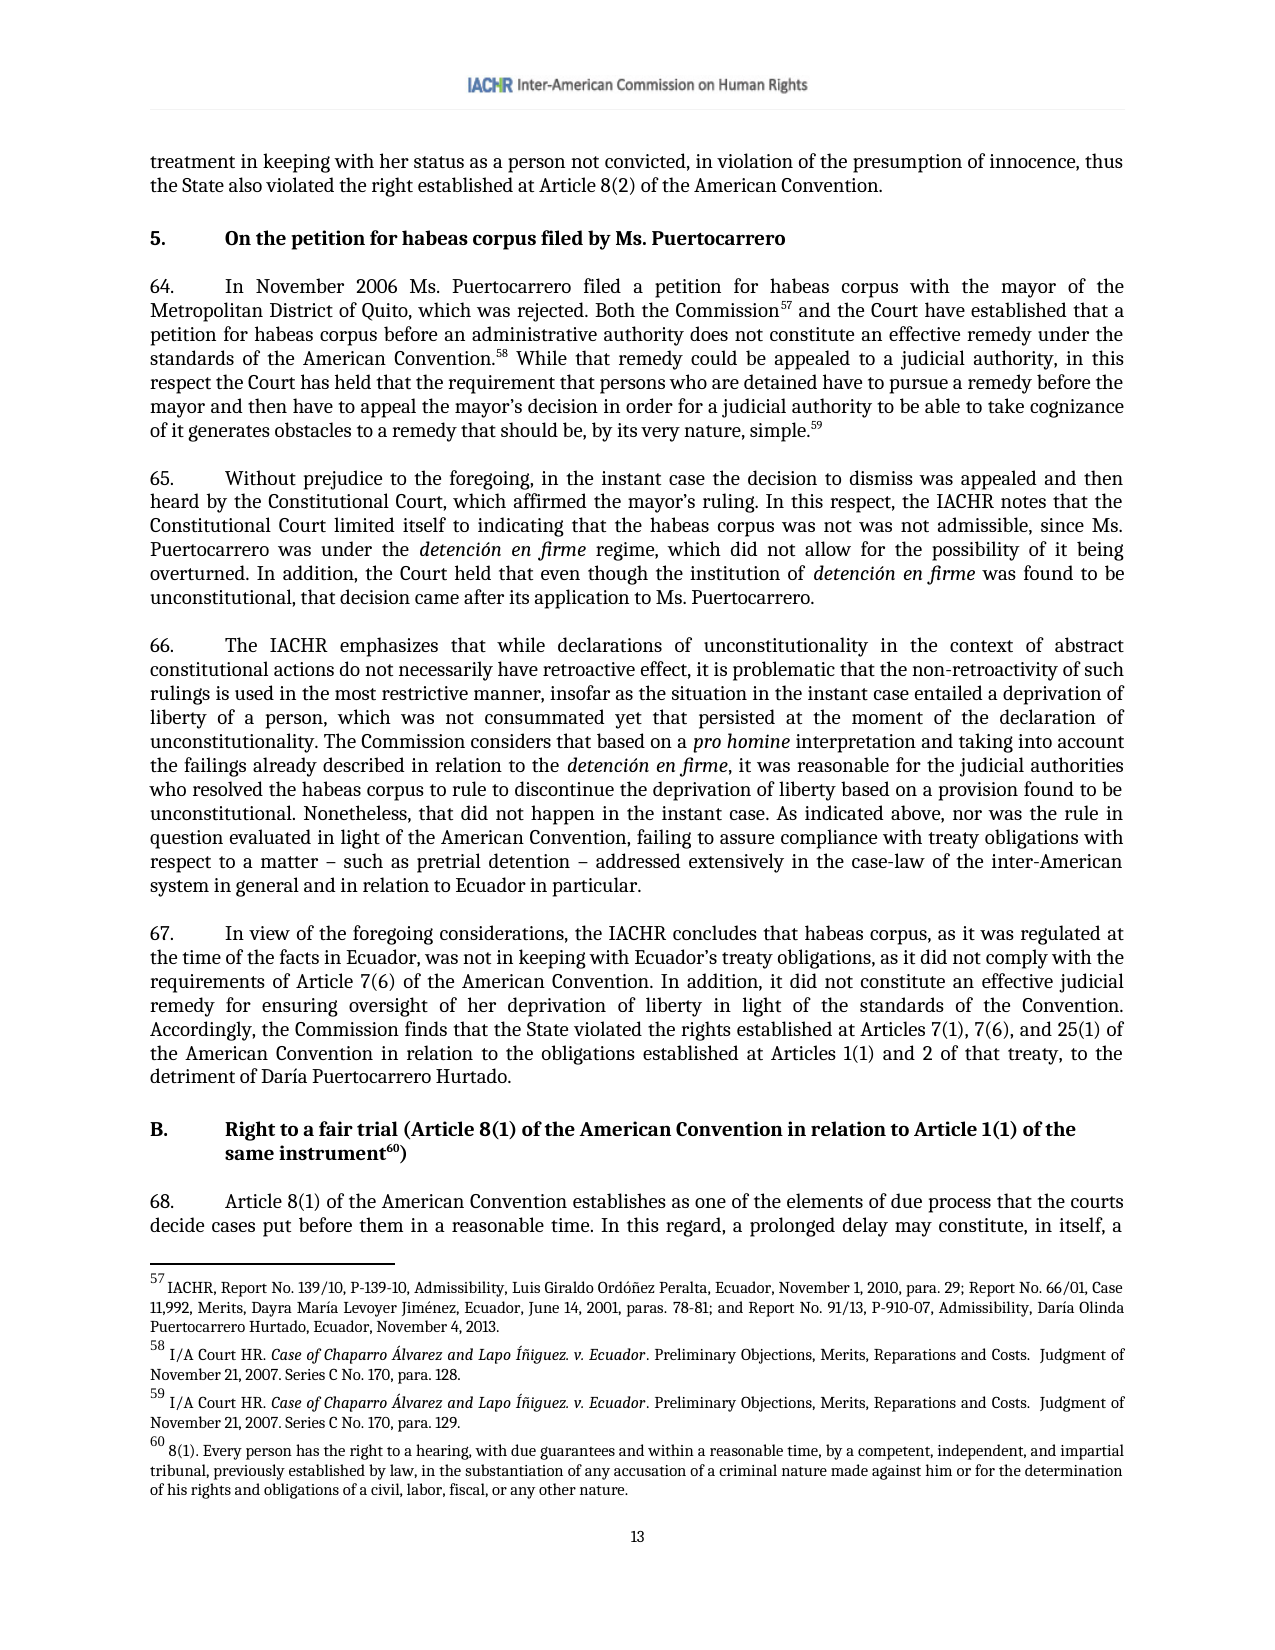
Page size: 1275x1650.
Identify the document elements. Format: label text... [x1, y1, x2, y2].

subtitle Right to a fair trial (Article 8(1) of the American Convention in relation to Article 1(1) of the same instrument) [150, 1118, 1125, 1166]
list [150, 1190, 1125, 1238]
list The IACHR emphasizes that while declarations of unconstitutionality in the context of abstract constitutional actions do not necessarily have retroactive effect, it is problematic that the non-retroactivity of such rulings is used in the most restrictive manner, insofar as the situation in the instant case entailed a deprivation of liberty of a person, which was not consummated yet that persisted at the moment of the declaration of unconstitutionality. The Commission considers that based on a pro homine interpretation and taking into account the failings already described in relation to the detención en firme, it was reasonable for the judicial authorities who resolved the habeas corpus to rule to discontinue the deprivation of liberty based on a provision found to be unconstitutional. Nonetheless, that did not happen in the instant case. As indicated above, nor was the rule in question evaluated in light of the American Convention, failing to assure compliance with treaty obligations with respect to a matter – such as pretrial detention – addressed extensively in the case-law of the inter-American system in general and in relation to Ecuador in particular. [150, 634, 1125, 897]
list In view of the foregoing considerations, the IACHR concludes that habeas corpus, as it was regulated at the time of the facts in Ecuador, was not in keeping with Ecuador’s treaty obligations, as it did not comply with the requirements of Article 7(6) of the American Convention. In addition, it did not constitute an effective judicial remedy for ensuring oversight of her deprivation of liberty in light of the standards of the Convention. Accordingly, the Commission finds that the State violated the rights established at Articles 7(1), 7(6), and 25(1) of the American Convention in relation to the obligations established at Articles 1(1) and 2 of that treaty, to the detriment of Daría Puertocarrero Hurtado. [150, 921, 1125, 1089]
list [150, 150, 1125, 198]
list In November 2006 Ms. Puertocarrero filed a petition for habeas corpus with the mayor of the Metropolitan District of Quito, which was rejected. Both the Commission and the Court have established that a petition for habeas corpus before an administrative authority does not constitute an effective remedy under the standards of the American Convention. While that remedy could be appealed to a judicial authority, in this respect the Court has held that the requirement that persons who are detained have to pursue a remedy before the mayor and then have to appeal the mayor’s decision in order for a judicial authority to be able to take cognizance of it generates obstacles to a remedy that should be, by its very nature, simple. [150, 274, 1125, 442]
subtitle On the petition for habeas corpus filed by Ms. Puertocarrero [150, 227, 1125, 251]
list Without prejudice to the foregoing, in the instant case the decision to dismiss was appealed and then heard by the Constitutional Court, which affirmed the mayor’s ruling. In this respect, the IACHR notes that the Constitutional Court limited itself to indicating that the habeas corpus was not was not admissible, since Ms. Puertocarrero was under the detención en firme regime, which did not allow for the possibility of it being overturned. In addition, the Court held that even though the institution of detención en firme was found to be unconstitutional, that decision came after its application to Ms. Puertocarrero. [150, 466, 1125, 610]
picture [456, 75, 819, 95]
